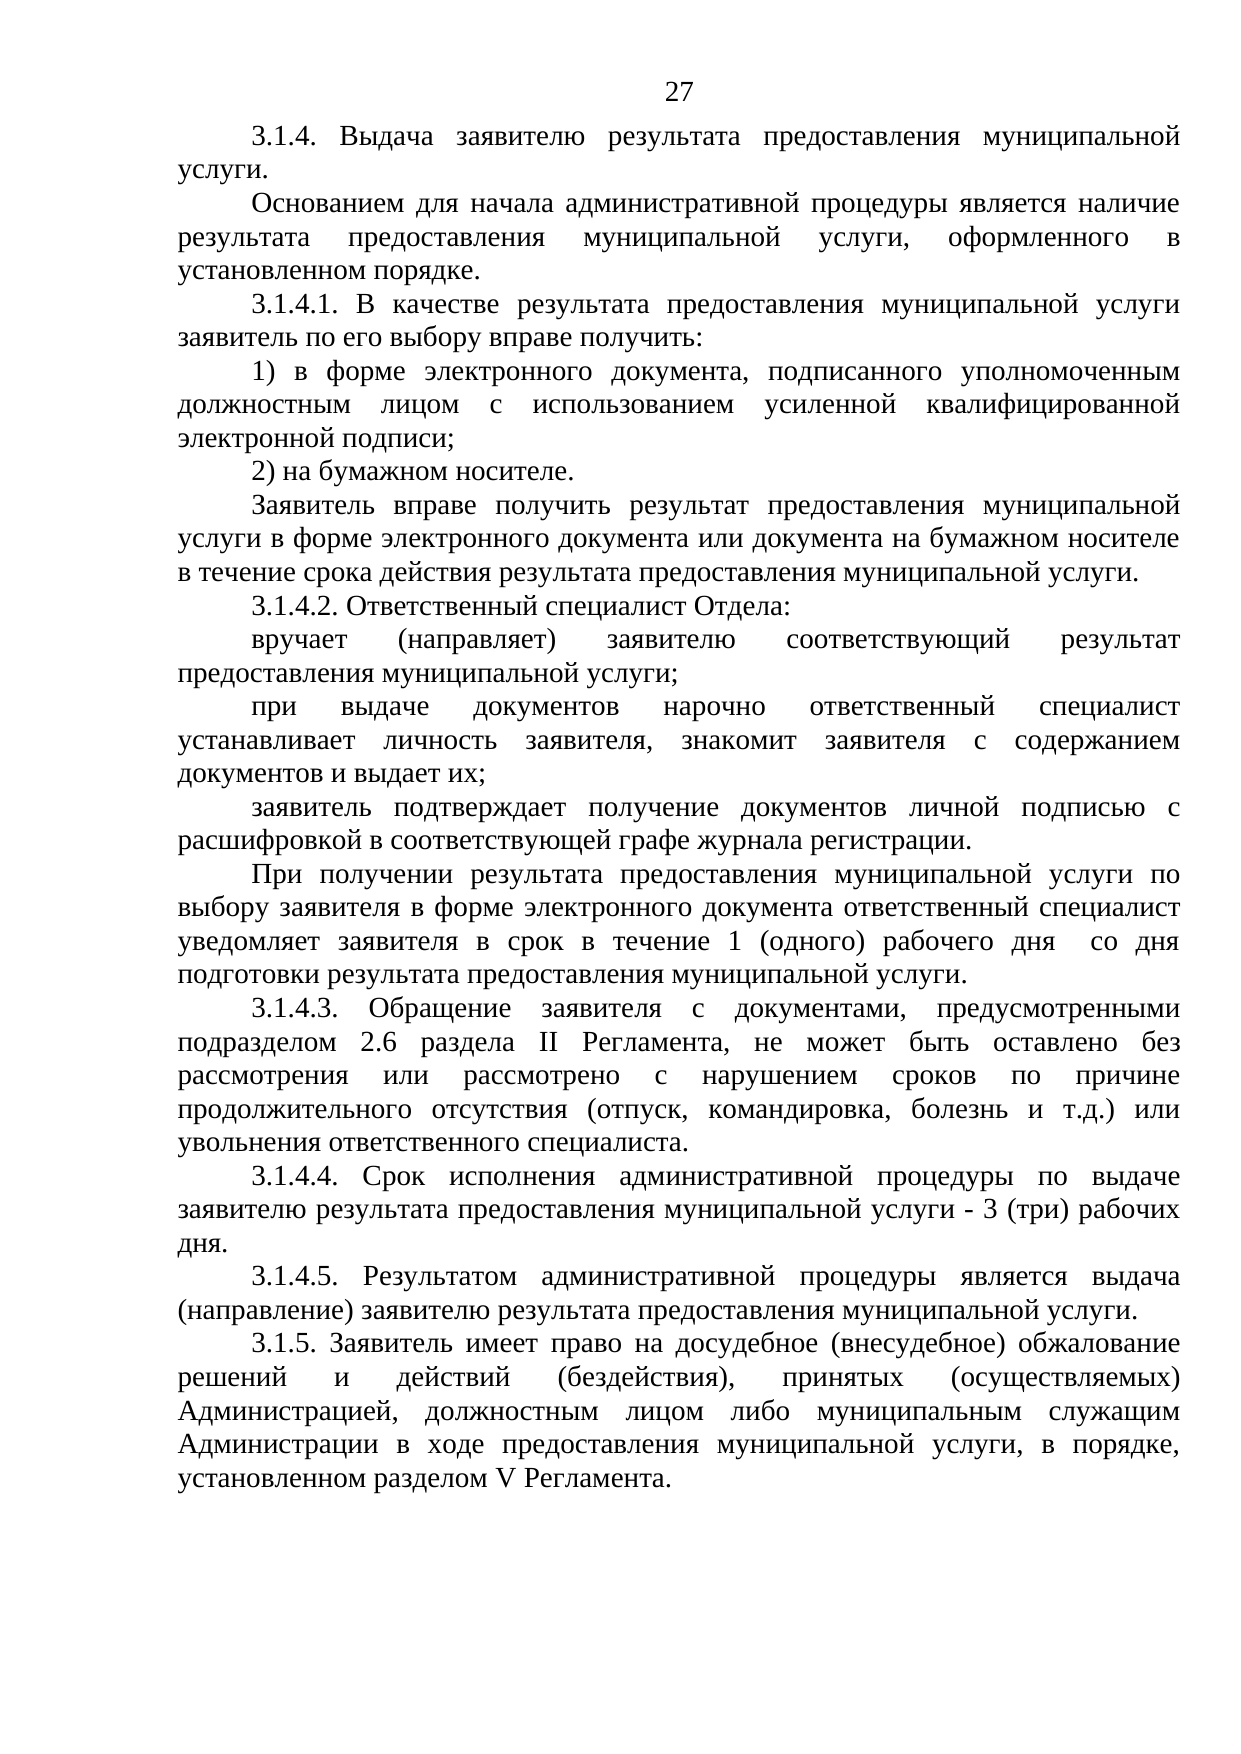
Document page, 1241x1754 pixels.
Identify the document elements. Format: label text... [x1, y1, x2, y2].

text 3.1.4.2. Ответственный специалист Отдела: [177, 588, 1181, 621]
text 3.1.4.4. Срок исполнения административной процедуры по выдаче заявителю результата предоставления муниципальной услуги - 3 (три) рабочих дня. [177, 1158, 1181, 1258]
text 3.1.5. Заявитель имеет право на досудебное (внесудебное) обжалование решений и действий (бездействия), принятых (осуществляемых) Администрацией, должностным лицом либо муниципальным служащим Администрации в ходе предоставления муниципальной услуги, в порядке, установленном разделом V Регламента. [177, 1326, 1181, 1493]
text вручает (направляет) заявителю соответствующий результат предоставления муниципальной услуги; [177, 621, 1181, 688]
text заявитель подтверждает получение документов личной подписью с расшифровкой в соответствующей графе журнала регистрации. [177, 789, 1181, 856]
text Основанием для начала административной процедуры является наличие результата предоставления муниципальной услуги, оформленного в установленном порядке. [177, 185, 1181, 286]
text 2) на бумажном носителе. [177, 453, 1181, 487]
text 1) в форме электронного документа, подписанного уполномоченным должностным лицом с использованием усиленной квалифицированной электронной подписи; [177, 353, 1181, 453]
text при выдаче документов нарочно ответственный специалист устанавливает личность заявителя, знакомит заявителя с содержанием документов и выдает их; [177, 688, 1181, 789]
text 3.1.4.3. Обращение заявителя с документами, предусмотренными подразделом 2.6 раздела II Регламента, не может быть оставлено без рассмотрения или рассмотрено с нарушением сроков по причине продолжительного отсутствия (отпуск, командировка, болезнь и т.д.) или увольнения ответственного специалиста. [177, 990, 1181, 1158]
text При получении результата предоставления муниципальной услуги по выбору заявителя в форме электронного документа ответственный специалист уведомляет заявителя в срок в течение 1 (одного) рабочего дня со дня подготовки результата предоставления муниципальной услуги. [177, 856, 1181, 990]
text Заявитель вправе получить результат предоставления муниципальной услуги в форме электронного документа или документа на бумажном носителе в течение срока действия результата предоставления муниципальной услуги. [177, 487, 1181, 588]
text 3.1.4. Выдача заявителю результата предоставления муниципальной услуги. [177, 118, 1181, 185]
text 3.1.4.1. В качестве результата предоставления муниципальной услуги заявитель по его выбору вправе получить: [177, 286, 1181, 353]
text 3.1.4.5. Результатом административной процедуры является выдача (направление) заявителю результата предоставления муниципальной услуги. [177, 1258, 1181, 1326]
